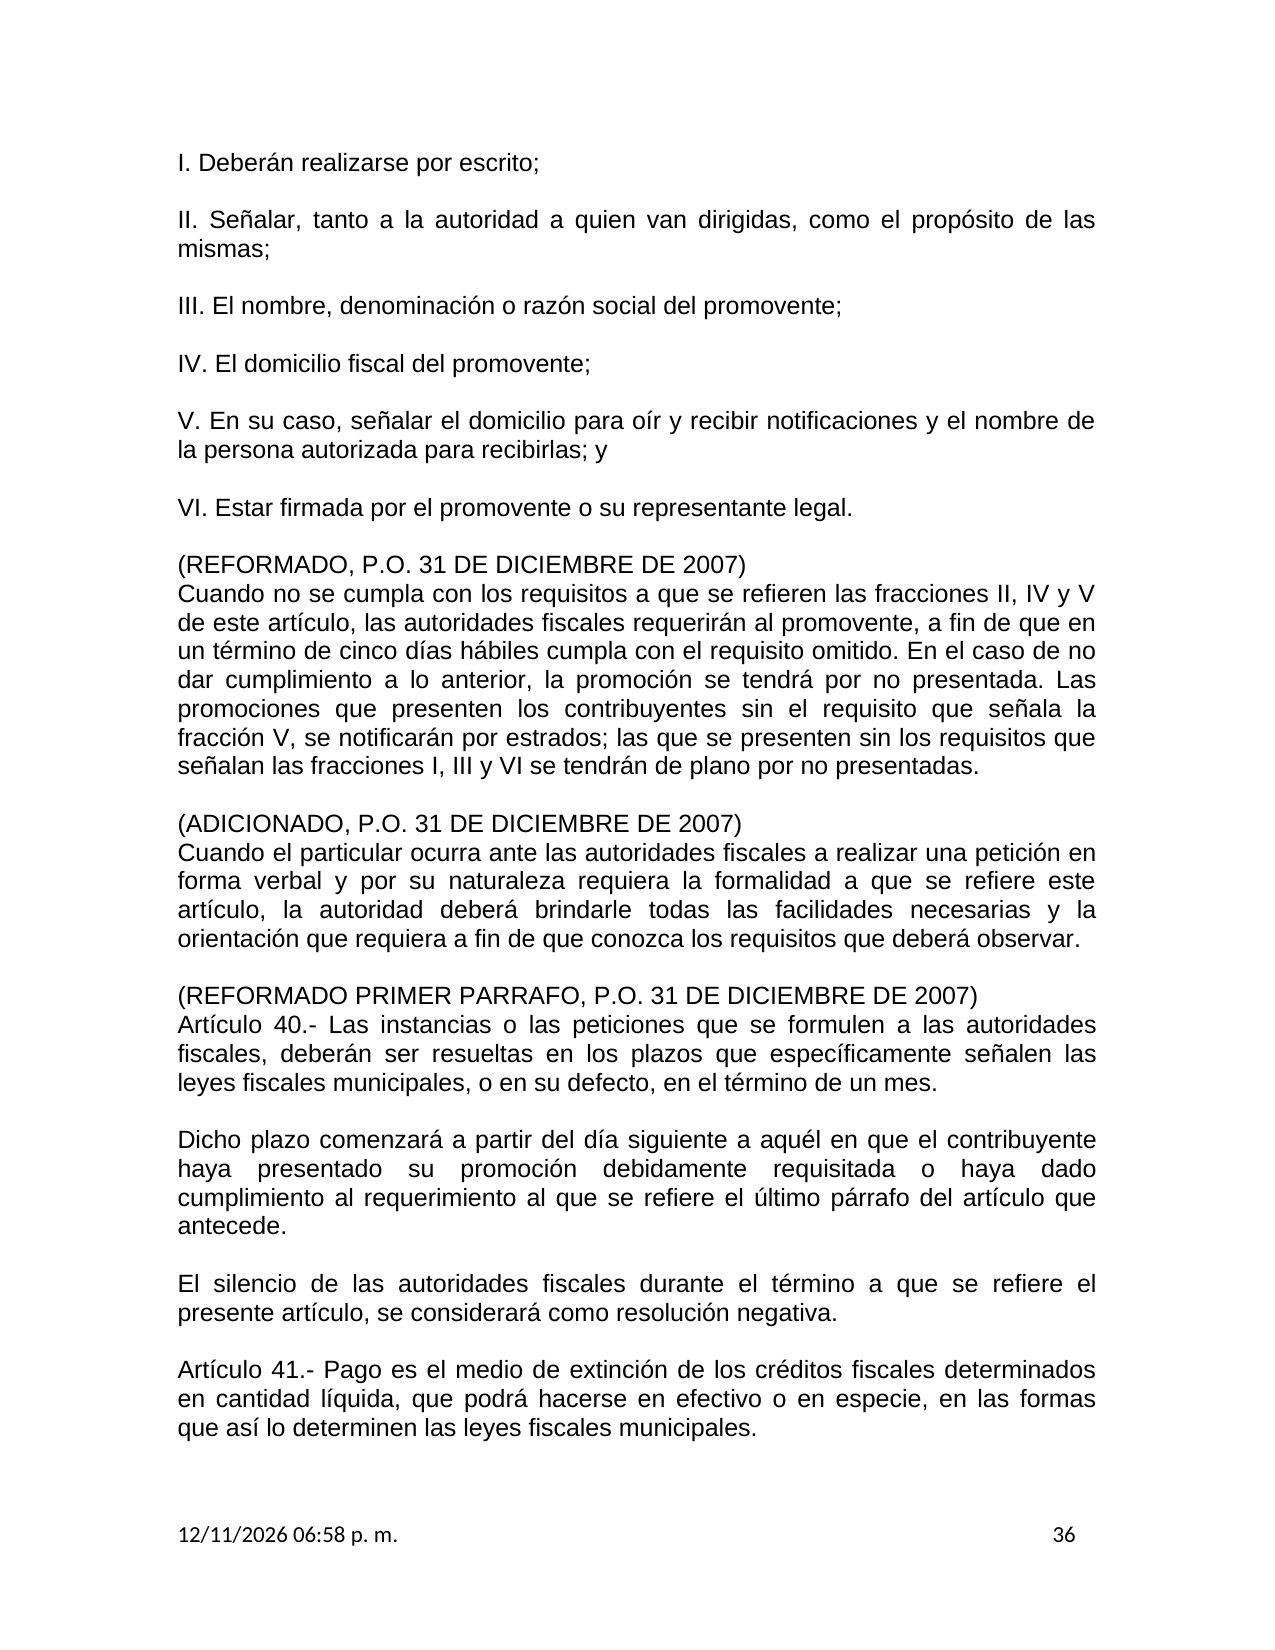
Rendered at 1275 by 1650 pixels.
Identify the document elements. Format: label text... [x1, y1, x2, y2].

text IV. El domicilio fiscal del promovente; [177, 349, 1098, 378]
text II. Señalar, tanto a la autoridad a quien van dirigidas, como el propósito de las mismas; [177, 205, 1098, 263]
text (ADICIONADO, P.O. 31 DE DICIEMBRE DE 2007) [177, 809, 1098, 838]
text El silencio de las autoridades fiscales durante el término a que se refiere el presente artículo, se considerará como resolución negativa. [177, 1269, 1098, 1326]
text Artículo 41.- Pago es el medio de extinción de los créditos fiscales determinados en cantidad líquida, que podrá hacerse en efectivo o en especie, en las formas que así lo determinen las leyes fiscales municipales. [177, 1355, 1098, 1441]
text (REFORMADO, P.O. 31 DE DICIEMBRE DE 2007) [177, 550, 1098, 579]
text Dicho plazo comenzará a partir del día siguiente a aquél en que el contribuyente haya presentado su promoción debidamente requisitada o haya dado cumplimiento al requerimiento al que se refiere el último párrafo del artículo que antecede. [177, 1125, 1098, 1240]
text III. El nombre, denominación o razón social del promovente; [177, 291, 1098, 320]
text V. En su caso, señalar el domicilio para oír y recibir notificaciones y el nombre de la persona autorizada para recibirlas; y [177, 406, 1098, 464]
text VI. Estar firmada por el promovente o su representante legal. [177, 493, 1098, 521]
text Artículo 40.- Las instancias o las peticiones que se formulen a las autoridades fiscales, deberán ser resueltas en los plazos que específicamente señalen las leyes fiscales municipales, o en su defecto, en el término de un mes. [177, 1010, 1098, 1096]
text I. Deberán realizarse por escrito; [177, 148, 1098, 176]
text (REFORMADO PRIMER PARRAFO, P.O. 31 DE DICIEMBRE DE 2007) [177, 981, 1098, 1010]
text Cuando no se cumpla con los requisitos a que se refieren las fracciones II, IV y V de este artículo, las autoridades fiscales requerirán al promovente, a fin de que en un término de cinco días hábiles cumpla con el requisito omitido. En el caso de no dar cumplimiento a lo anterior, la promoción se tendrá por no presentada. Las promociones que presenten los contribuyentes sin el requisito que señala la fracción V, se notificarán por estrados; las que se presenten sin los requisitos que señalan las fracciones I, III y VI se tendrán de plano por no presentadas. [177, 579, 1098, 780]
text Cuando el particular ocurra ante las autoridades fiscales a realizar una petición en forma verbal y por su naturaleza requiera la formalidad a que se refiere este artículo, la autoridad deberá brindarle todas las facilidades necesarias y la orientación que requiera a fin de que conozca los requisitos que deberá observar. [177, 838, 1098, 953]
